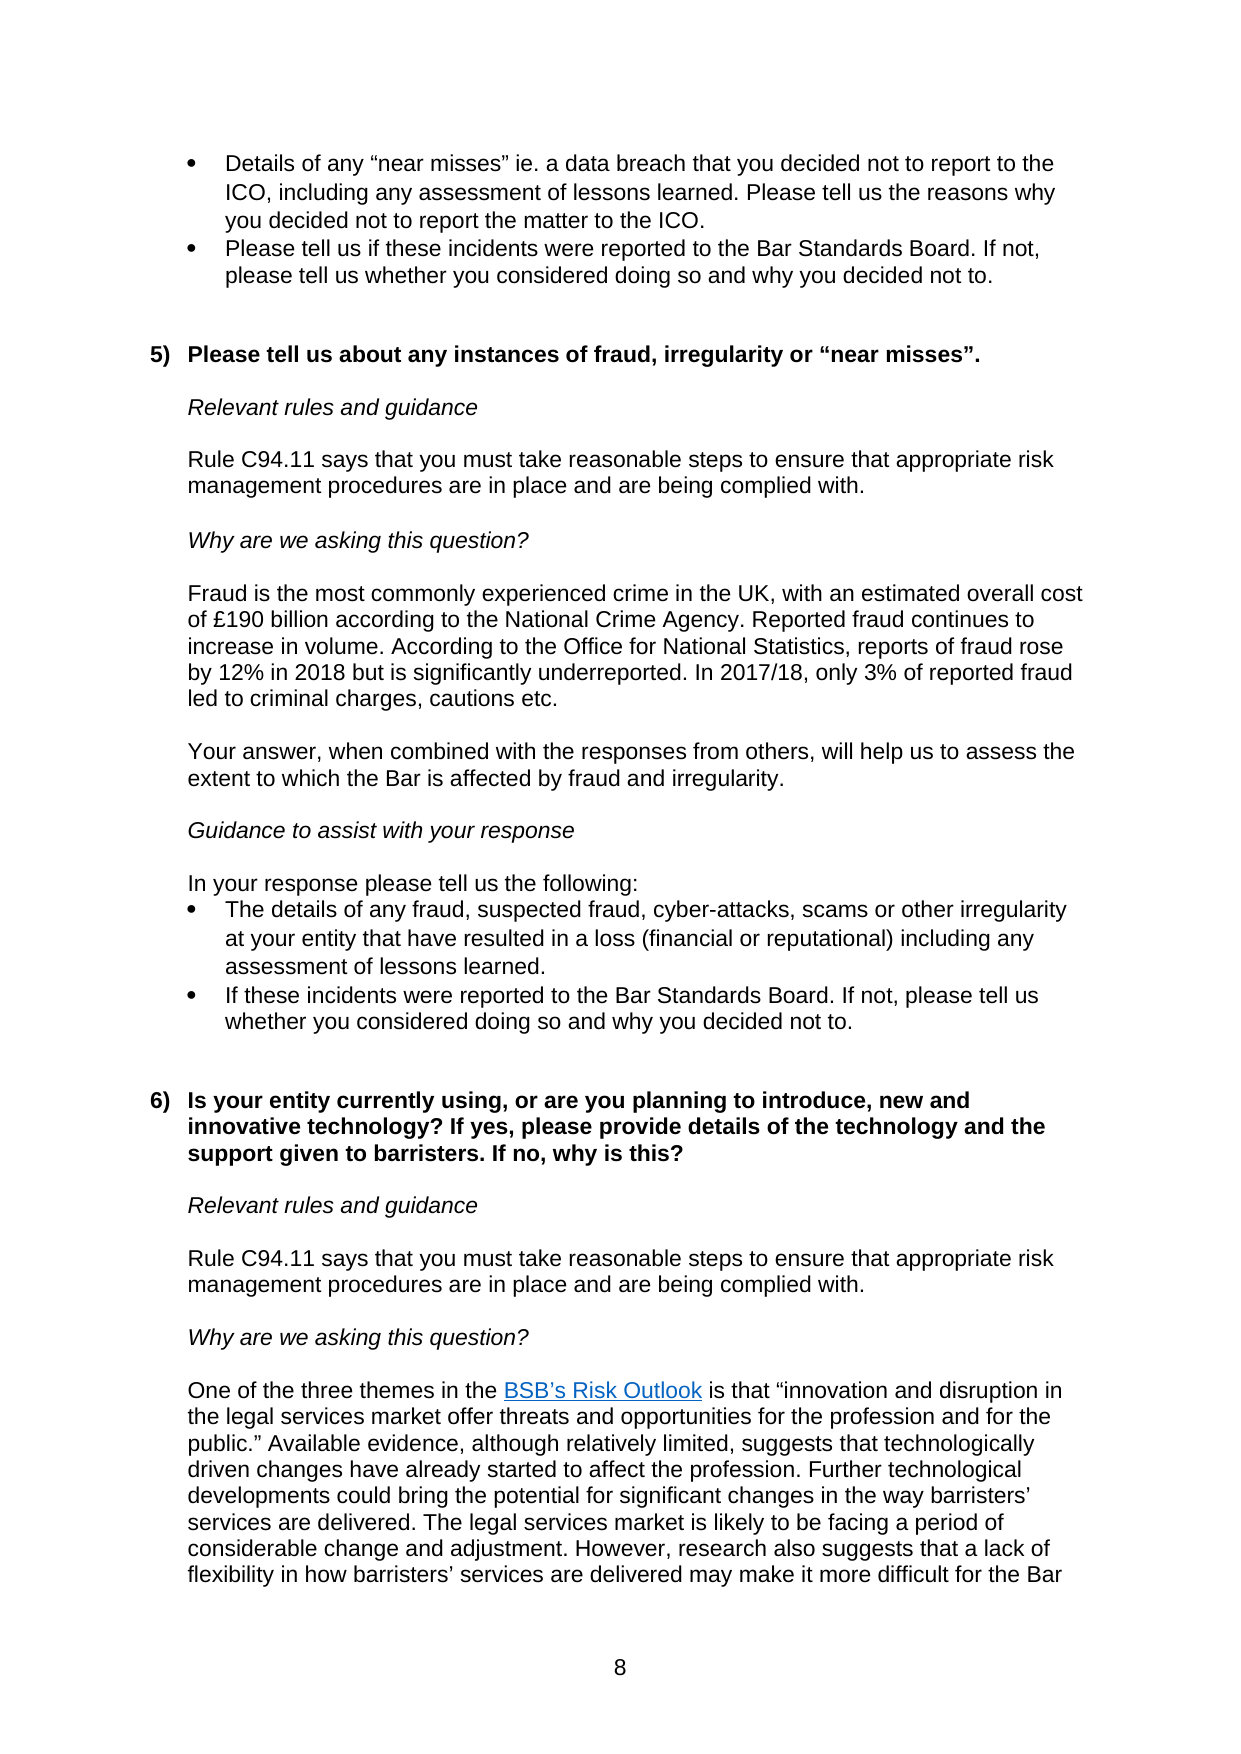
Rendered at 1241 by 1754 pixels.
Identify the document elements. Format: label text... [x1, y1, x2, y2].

text Fraud is the most commonly experienced crime in the UK, with an estimated overall cost of £190 billion according to the National Crime Agency. Reported fraud continues to increase in volume. According to the Office for National Statistics, reports of fraud rose by 12% in 2018 but is significantly underreported. In 2017/18, only 3% of reported fraud led to criminal charges, cautions etc. [187, 580, 1090, 712]
text Relevant rules and guidance [150, 393, 1090, 420]
list If these incidents were reported to the Bar Standards Board. If not, please tell us whether you considered doing so and why you decided not to. [187, 982, 1090, 1034]
text Relevant rules and guidance [187, 1192, 1090, 1219]
list Please tell us about any instances of fraud, irregularity or “near misses”. [150, 341, 1090, 367]
text Rule C94.11 says that you must take reasonable steps to ensure that appropriate risk management procedures are in place and are being complied with. [187, 446, 1090, 499]
text One of the three themes in the BSB’s Risk Outlook is that “innovation and disruption in the legal services market offer threats and opportunities for the profession and for the public.” Available evidence, although relatively limited, suggests that technologically driven changes have already started to affect the profession. Further technological developments could bring the potential for significant changes in the way barristers’ services are delivered. The legal services market is likely to be facing a period of considerable change and adjustment. However, research also suggests that a lack of [187, 1377, 1090, 1561]
list Is your entity currently using, or are you planning to introduce, new and innovative technology? If yes, please provide details of the technology and the support given to barristers. If no, why is this? [150, 1087, 1090, 1166]
text flexibility in how barristers’ services are delivered may make it more difficult for the Bar [187, 1561, 1090, 1588]
list Please tell us if these incidents were reported to the Bar Standards Board. If not, please tell us whether you considered doing so and why you decided not to. [187, 235, 1090, 288]
list Details of any “near misses” ie. a data breach that you decided not to report to the ICO, including any assessment of lessons learned. Please tell us the reasons why you decided not to report the matter to the ICO. [187, 150, 1090, 233]
text Guidance to assist with your response [187, 817, 1090, 843]
text In your response please tell us the following: [187, 870, 1090, 896]
text Why are we asking this question? [187, 1324, 1090, 1351]
text Your answer, when combined with the responses from others, will help us to assess the extent to which the Bar is affected by fraud and irregularity. [187, 738, 1090, 791]
text Rule C94.11 says that you must take reasonable steps to ensure that appropriate risk management procedures are in place and are being complied with. [187, 1245, 1090, 1298]
text Why are we asking this question? [187, 527, 1090, 554]
list The details of any fraud, suspected fraud, cyber-attacks, scams or other irregularity at your entity that have resulted in a loss (financial or reputational) including any assessment of lessons learned. [187, 896, 1090, 979]
